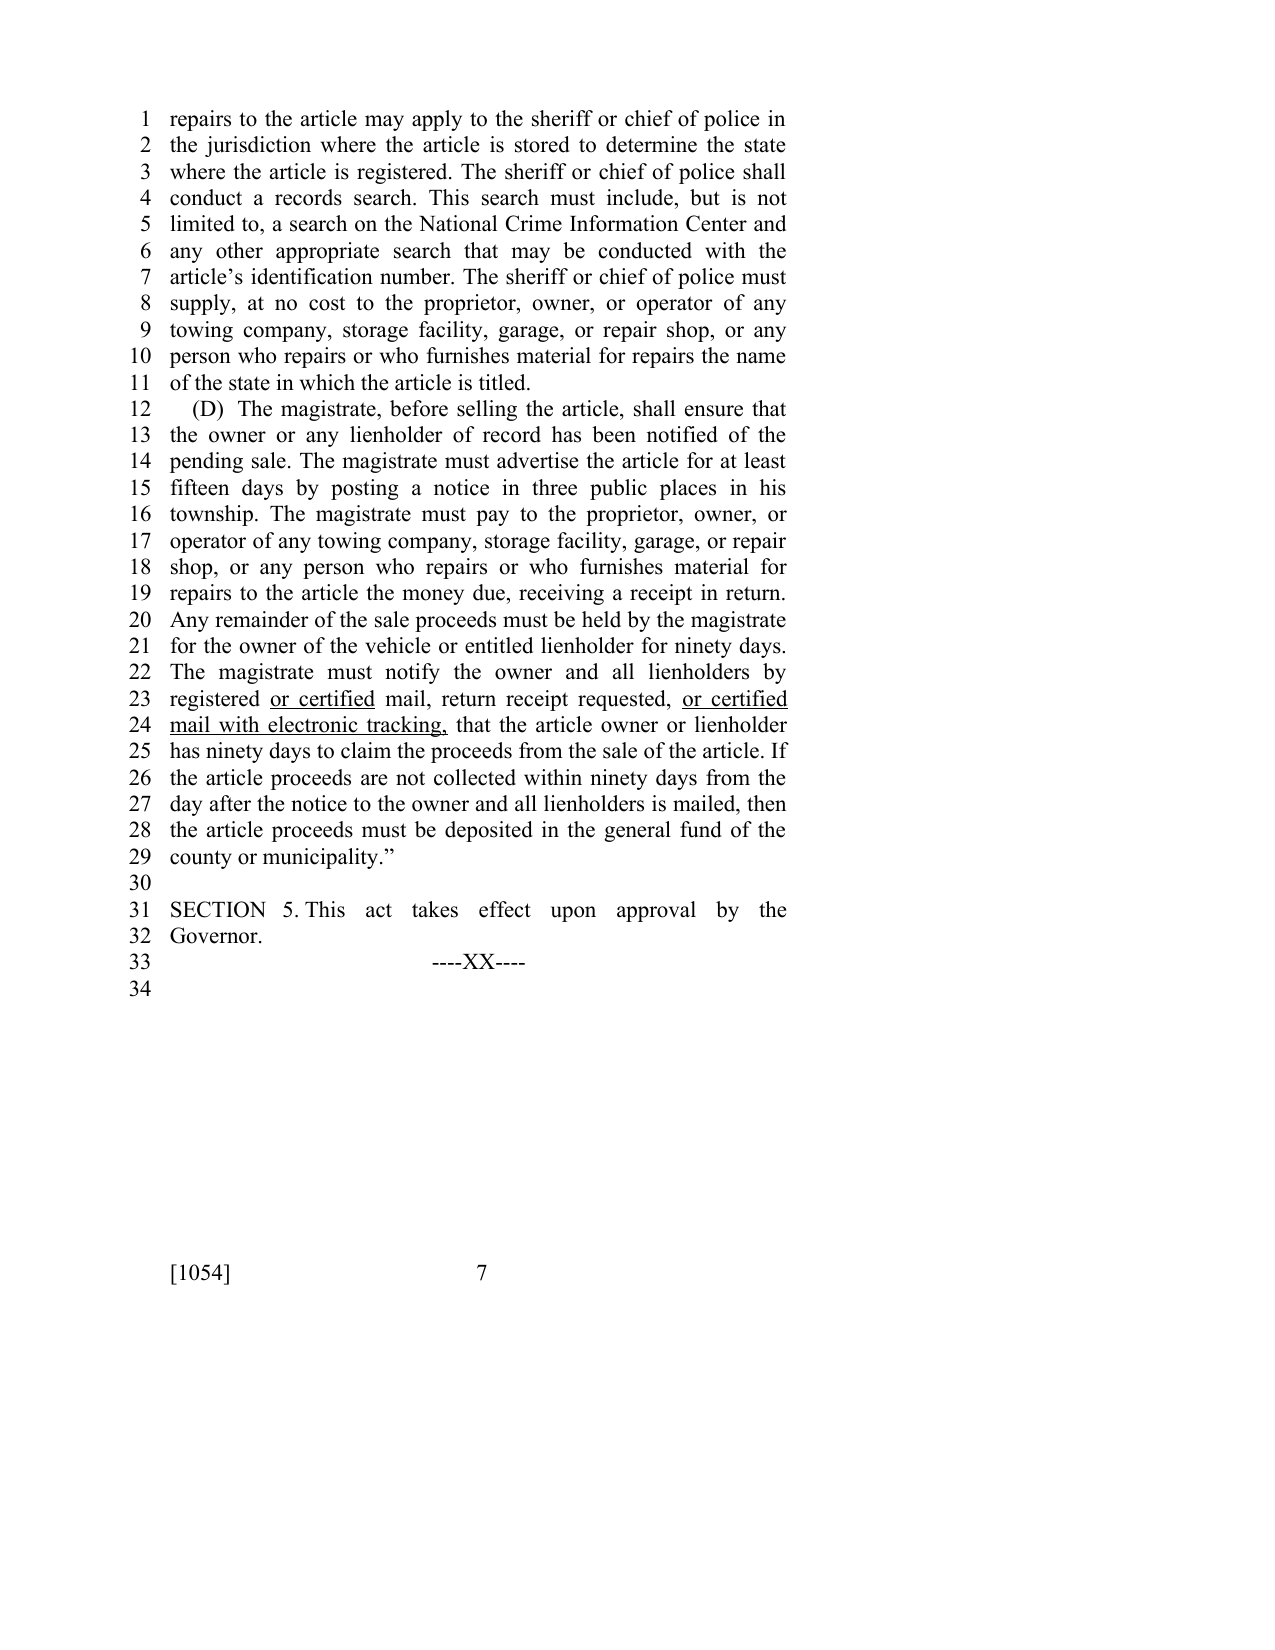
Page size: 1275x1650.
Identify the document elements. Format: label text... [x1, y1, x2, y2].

text ----XX---- [169, 948, 787, 975]
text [169, 105, 787, 395]
text (D) The magistrate, before selling the article, shall ensure that the owner or any lienholder of record has been notified of the pending sale. The magistrate must advertise the article for at least fifteen days by posting a notice in three public places in his township. The magistrate must pay to the proprietor, owner, or operator of any towing company, storage facility, garage, or repair shop, or any person who repairs or who furnishes material for repairs to the article the money due, receiving a receipt in return. Any remainder of the sale proceeds must be held by the magistrate for the owner of the vehicle or entitled lienholder for ninety days. The magistrate must notify the owner and all lienholders by registered or certified mail, return receipt requested, or certified mail with electronic tracking, that the article owner or lienholder has ninety days to claim the proceeds from the sale of the article. If the article proceeds are not collected within ninety days from the day after the notice to the owner and all lienholders is mailed, then the article proceeds must be deposited in the general fund of the county or municipality.” [169, 395, 787, 869]
text SECTION 5. This act takes effect upon approval by the Governor. [169, 896, 787, 948]
